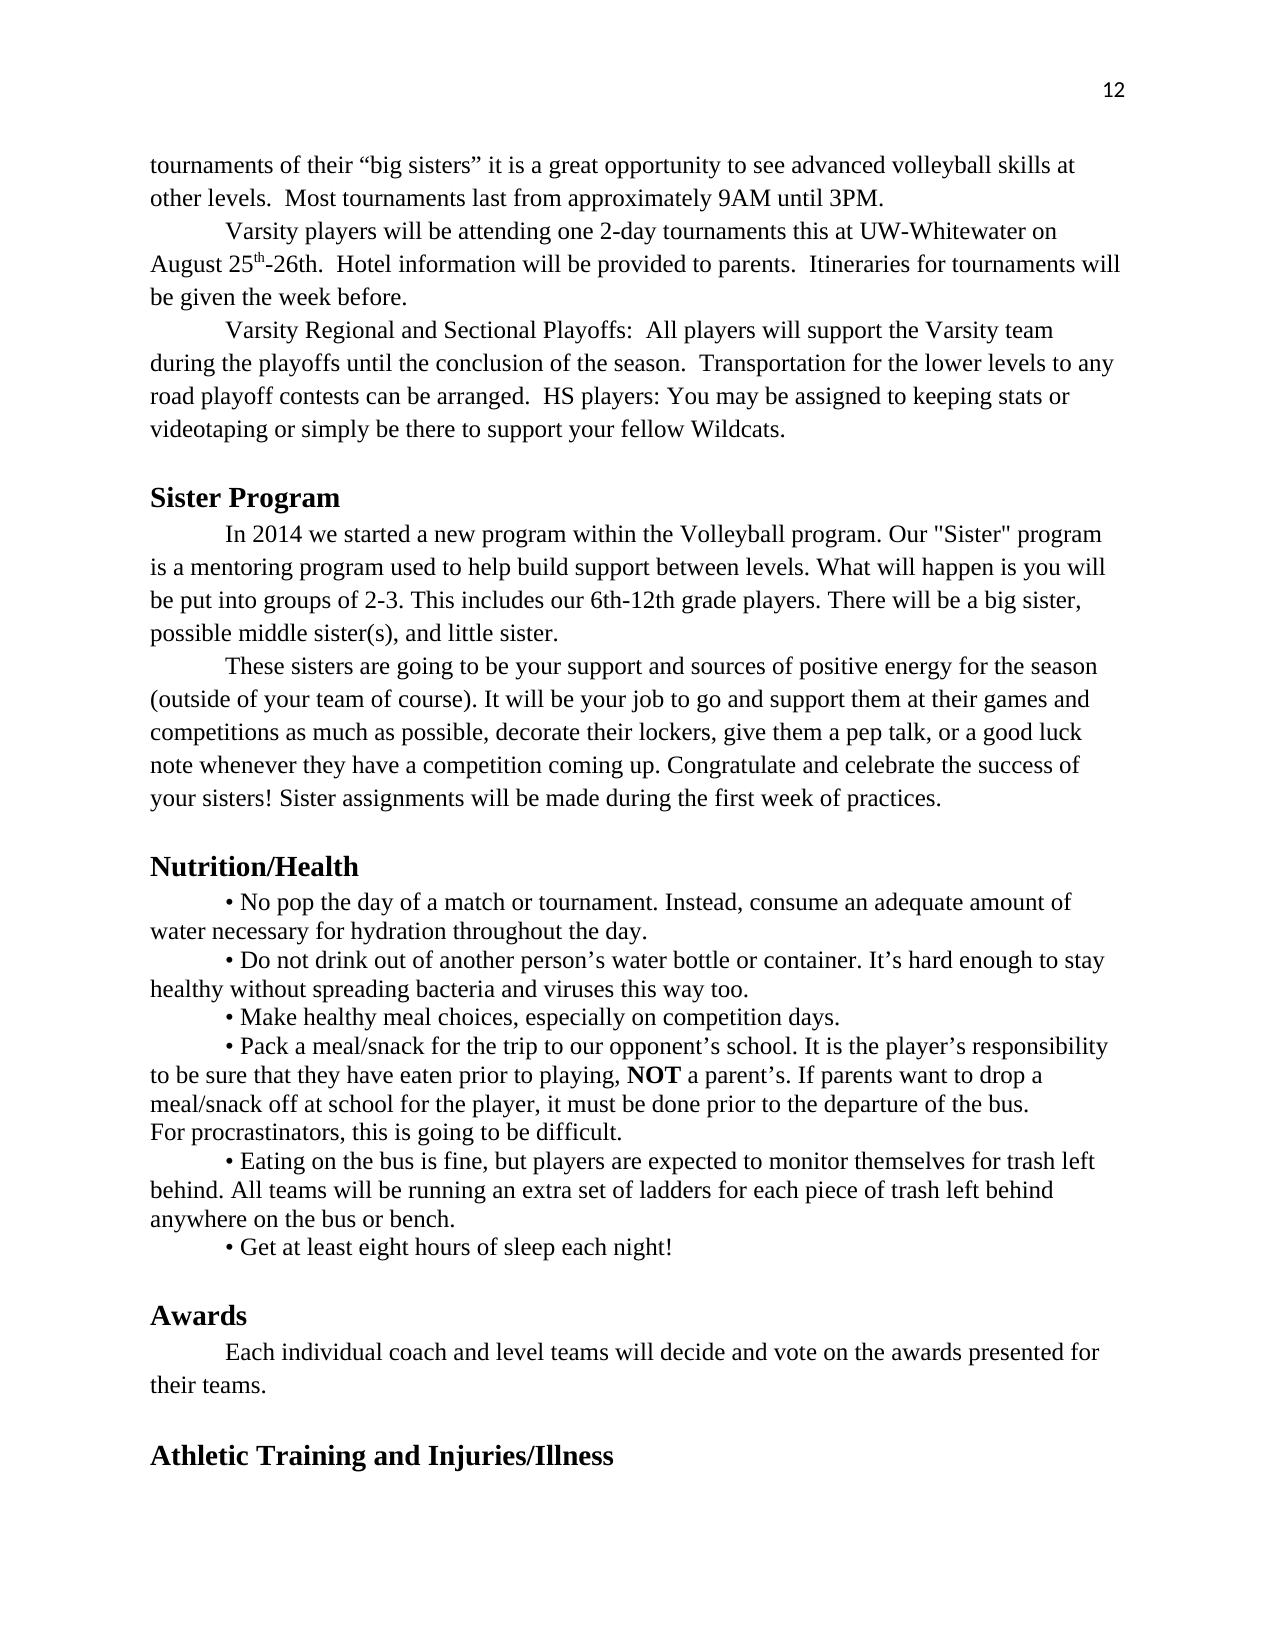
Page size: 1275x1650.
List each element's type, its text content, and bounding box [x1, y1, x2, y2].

text Varsity players will be attending one 2-day tournaments this at UW-Whitewater on August 25th-26th. Hotel information will be provided to parents. Itineraries for tournaments will be given the week before. [150, 216, 1125, 311]
text Varsity Regional and Sectional Playoffs: All players will support the Varsity team during the playoffs until the conclusion of the season. Transportation for the lower levels to any road playoff contests can be arranged. HS players: You may be assigned to keeping stats or videotaping or simply be there to support your fellow Wildcats. [150, 315, 1125, 443]
text These sisters are going to be your support and sources of positive energy for the season (outside of your team of course). It will be your job to go and support them at their games and competitions as much as possible, decorate their lockers, give them a pep talk, or a good luck note whenever they have a competition coming up. Congratulate and celebrate the success of your sisters! Sister assignments will be made during the first week of practices. [150, 651, 1125, 812]
text For procrastinators, this is going to be difficult. [150, 1117, 1125, 1146]
text • Eating on the bus is fine, but players are expected to monitor themselves for trash left behind. All teams will be running an extra set of ladders for each piece of trash left behind anywhere on the bus or bench. [150, 1146, 1125, 1232]
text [150, 150, 1125, 212]
text In 2014 we started a new program within the Volleyball program. Our "Sister" program is a mentoring program used to help build support between levels. What will happen is you will be put into groups of 2-3. This includes our 6th-12th grade players. There will be a big sister, possible middle sister(s), and little sister. [150, 519, 1125, 647]
text • No pop the day of a match or tournament. Instead, consume an adequate amount of water necessary for hydration throughout the day. [150, 887, 1125, 945]
text • Do not drink out of another person’s water bottle or container. It’s hard enough to stay healthy without spreading bacteria and viruses this way too. [150, 945, 1125, 1002]
text Each individual coach and level teams will decide and vote on the awards presented for their teams. [150, 1337, 1125, 1399]
text • Get at least eight hours of sleep each night! [150, 1232, 1125, 1261]
text • Pack a meal/snack for the trip to our opponent’s school. It is the player’s responsibility to be sure that they have eaten prior to playing, NOT a parent’s. If parents want to drop a meal/snack off at school for the player, it must be done prior to the departure of the bus. [150, 1031, 1125, 1117]
text Athletic Training and Injuries/Illness [150, 1438, 1125, 1472]
text Nutrition/Health [150, 849, 1125, 882]
text Sister Program [150, 480, 1125, 514]
text • Make healthy meal choices, especially on competition days. [150, 1002, 1125, 1031]
text Awards [150, 1298, 1125, 1332]
